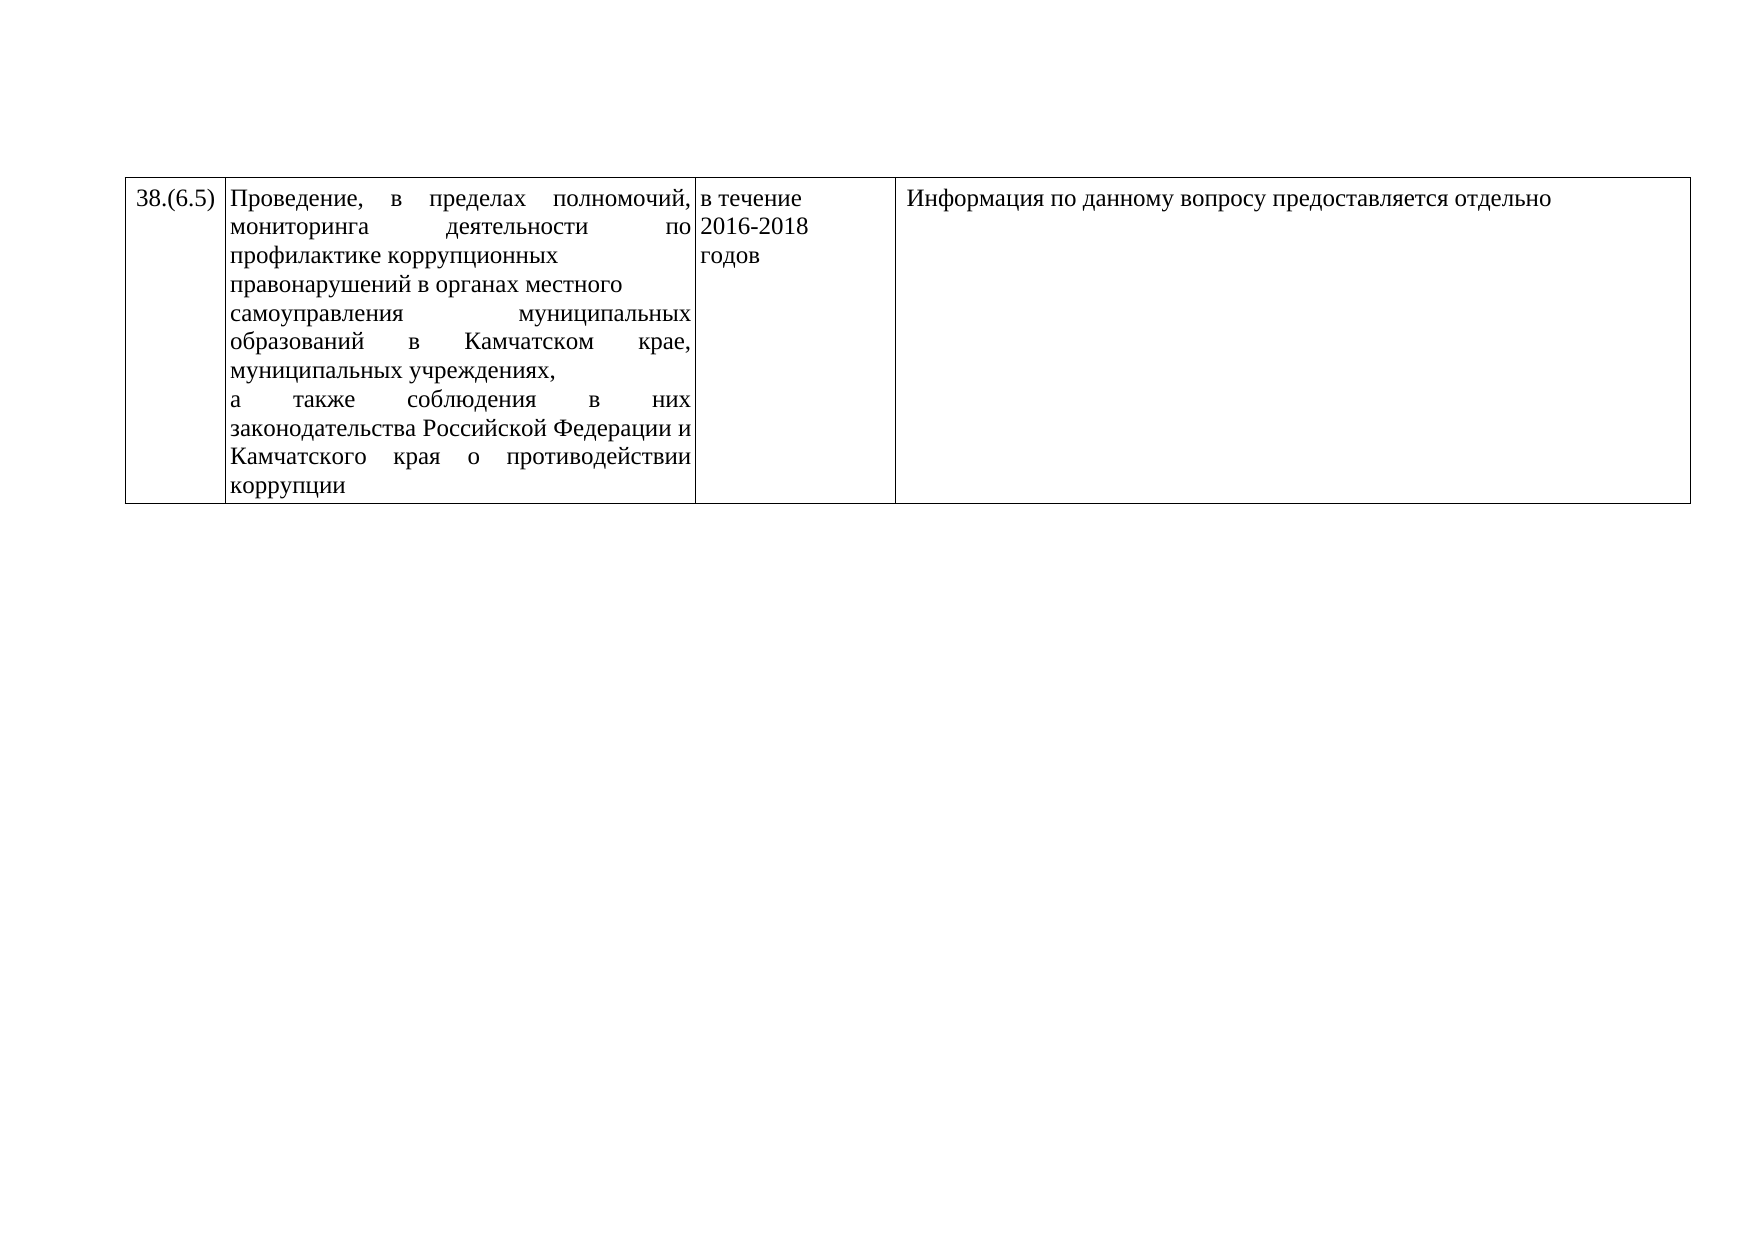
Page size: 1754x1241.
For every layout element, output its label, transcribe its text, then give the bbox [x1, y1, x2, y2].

table_cell в течение 2016-2018 годов [696, 178, 895, 503]
table_cell Информация по данному вопросу предоставляется отдельно [896, 178, 1690, 503]
table_cell Проведение, в пределах полномочий, мониторинга деятельности по профилактике коррупционных правонарушений в органах местного самоуправления муниципальных образований в Камчатском крае, муниципальных учреждениях, а также соблюдения в них законодательства Российской Федерации и Камчатского края о противодействии коррупции [226, 178, 695, 503]
table_cell 38.(6.5) [126, 178, 225, 503]
